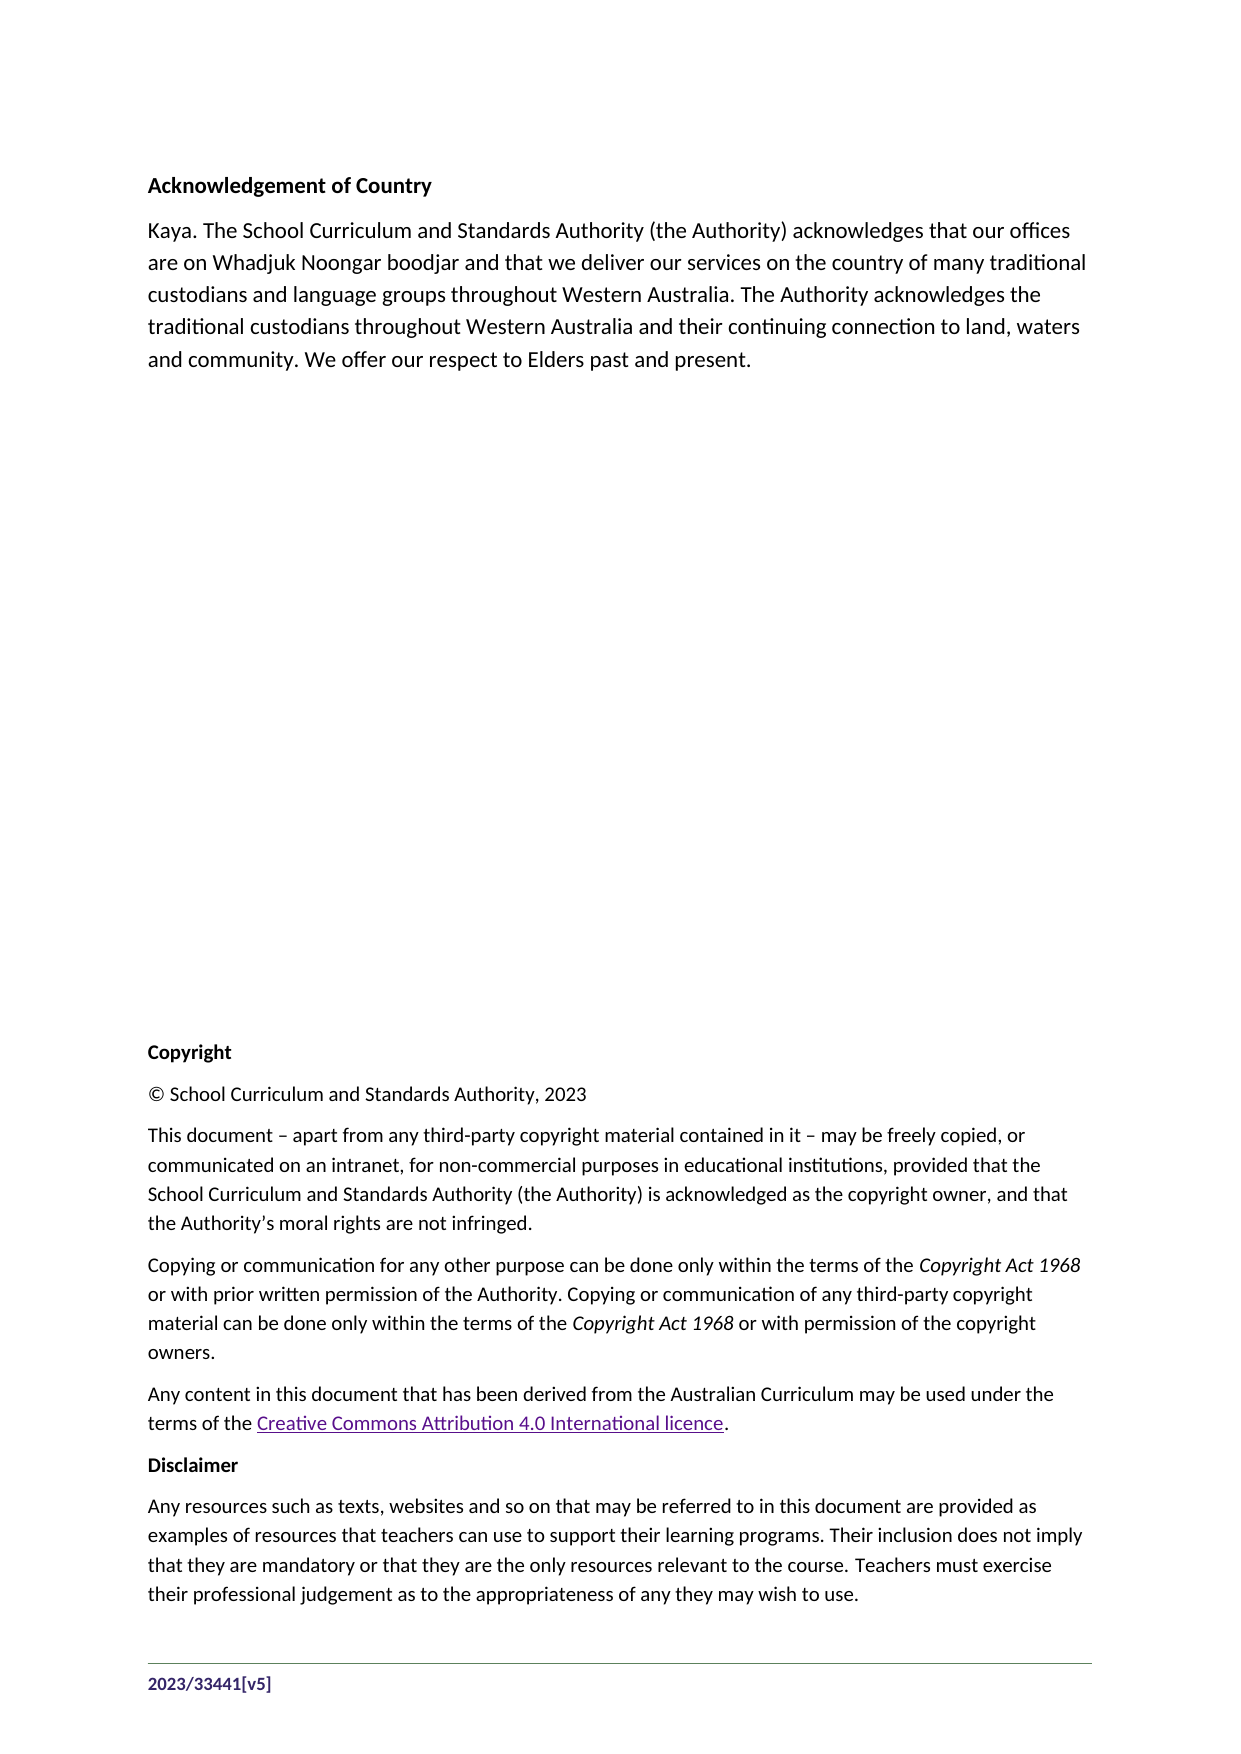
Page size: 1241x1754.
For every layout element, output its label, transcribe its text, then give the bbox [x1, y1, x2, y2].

text © School Curriculum and Standards Authority, 2023 [148, 1081, 1092, 1106]
text Kaya. The School Curriculum and Standards Authority (the Authority) acknowledges that our offices are on Whadjuk Noongar boodjar and that we deliver our services on the country of many traditional custodians and language groups throughout Western Australia. The Authority acknowledges the traditional custodians throughout Western Australia and their continuing connection to land, waters and community. We offer our respect to Elders past and present. [148, 216, 1092, 373]
text Acknowledgement of Country [148, 171, 1092, 199]
text Any resources such as texts, websites and so on that may be referred to in this document are provided as examples of resources that teachers can use to support their learning programs. Their inclusion does not imply that they are mandatory or that they are the only resources relevant to the course. Teachers must exercise their professional judgement as to the appropriateness of any they may wish to use. [148, 1493, 1092, 1606]
text This document – apart from any third-party copyright material contained in it – may be freely copied, or communicated on an intranet, for non-commercial purposes in educational institutions, provided that the School Curriculum and Standards Authority (the Authority) is acknowledged as the copyright owner, and that the Authority’s moral rights are not infringed. [148, 1123, 1092, 1236]
text Copyright [148, 1039, 1092, 1065]
text Any content in this document that has been derived from the Australian Curriculum may be used under the terms of the Creative Commons Attribution 4.0 International licence. [148, 1381, 1092, 1436]
text Disclaimer [148, 1452, 1092, 1477]
text Copying or communication for any other purpose can be done only within the terms of the Copyright Act 1968 or with prior written permission of the Authority. Copying or communication of any third-party copyright material can be done only within the terms of the Copyright Act 1968 or with permission of the copyright owners. [148, 1252, 1092, 1365]
